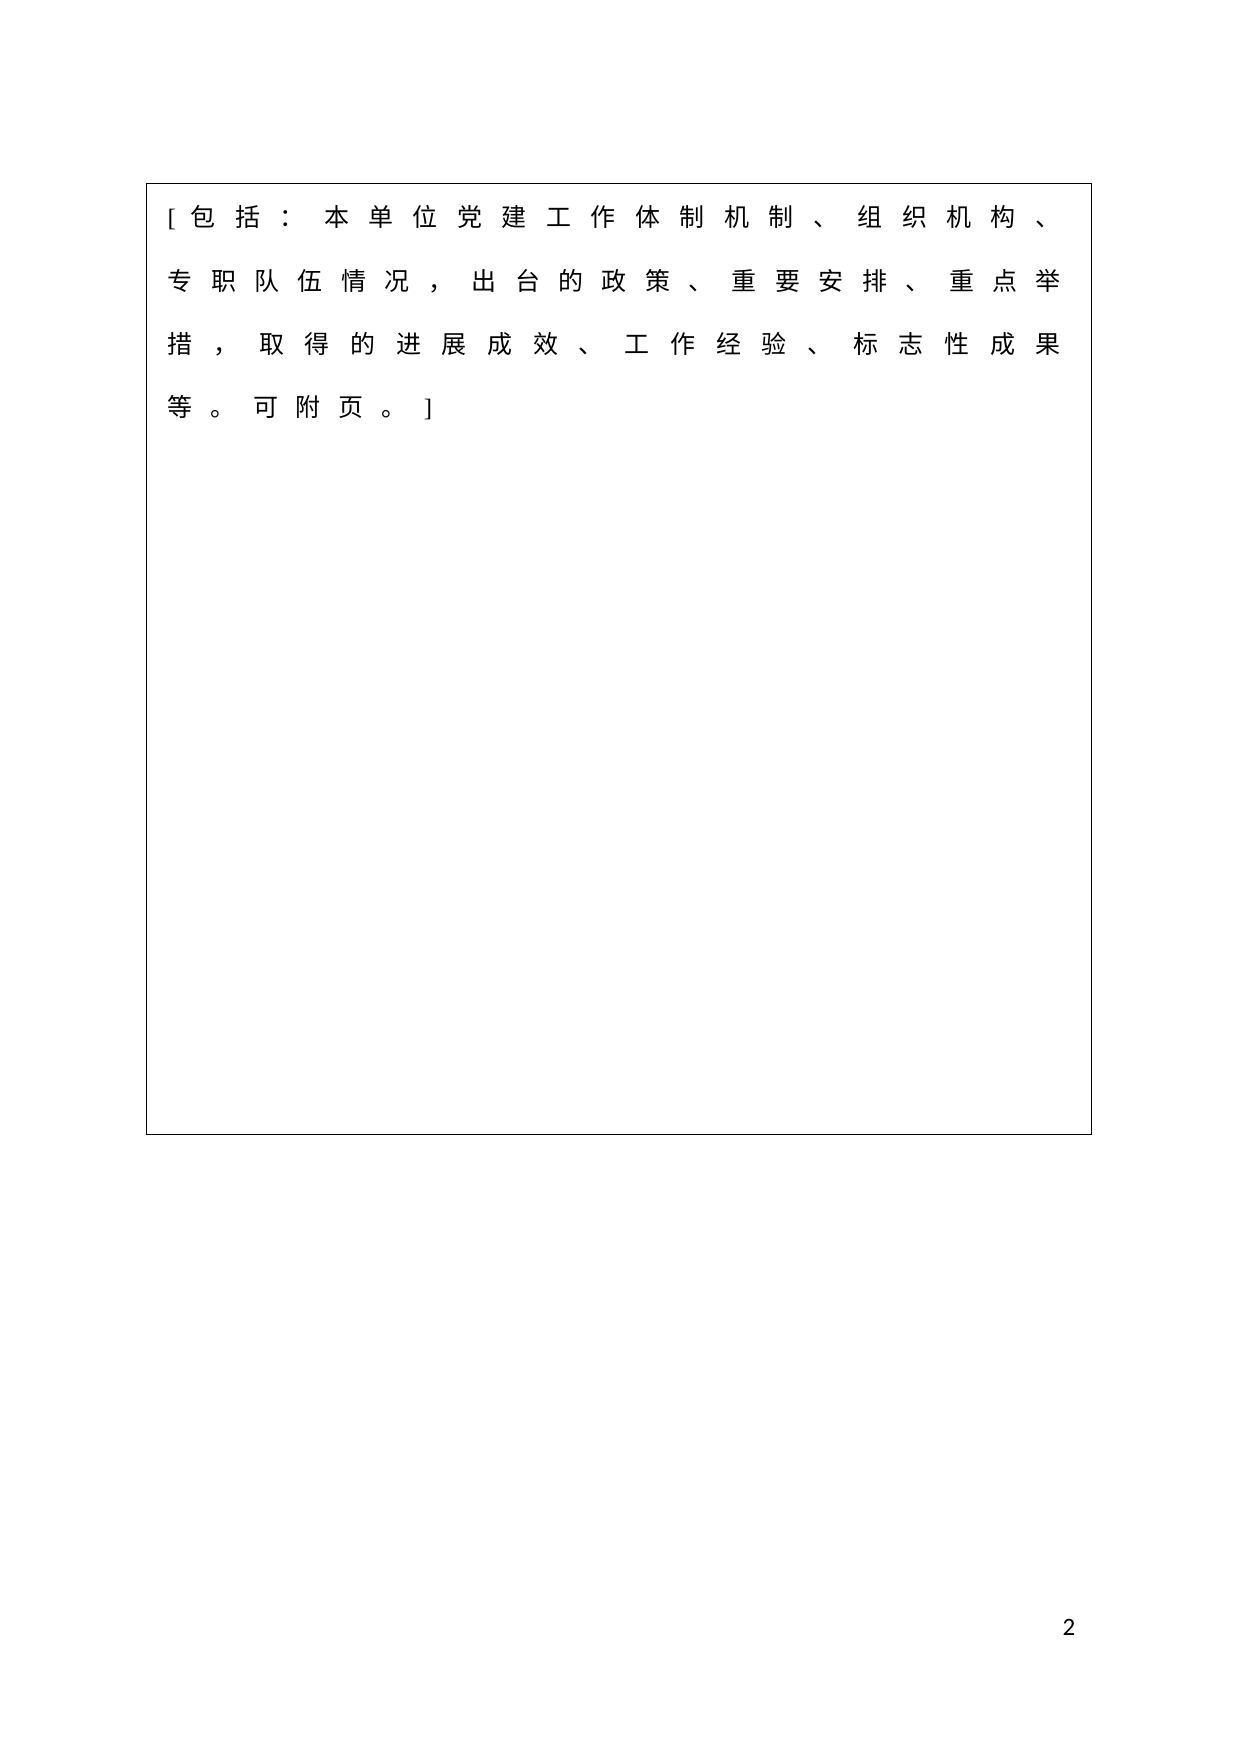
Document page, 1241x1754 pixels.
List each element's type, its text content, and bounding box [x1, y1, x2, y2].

table_header [包括：本单位党建工作体制机制、组织机构、专职队伍情况，出台的政策、重要安排、重点举措，取得的进展成效、工作经验、标志性成果等。可附页。] [147, 184, 1091, 1134]
